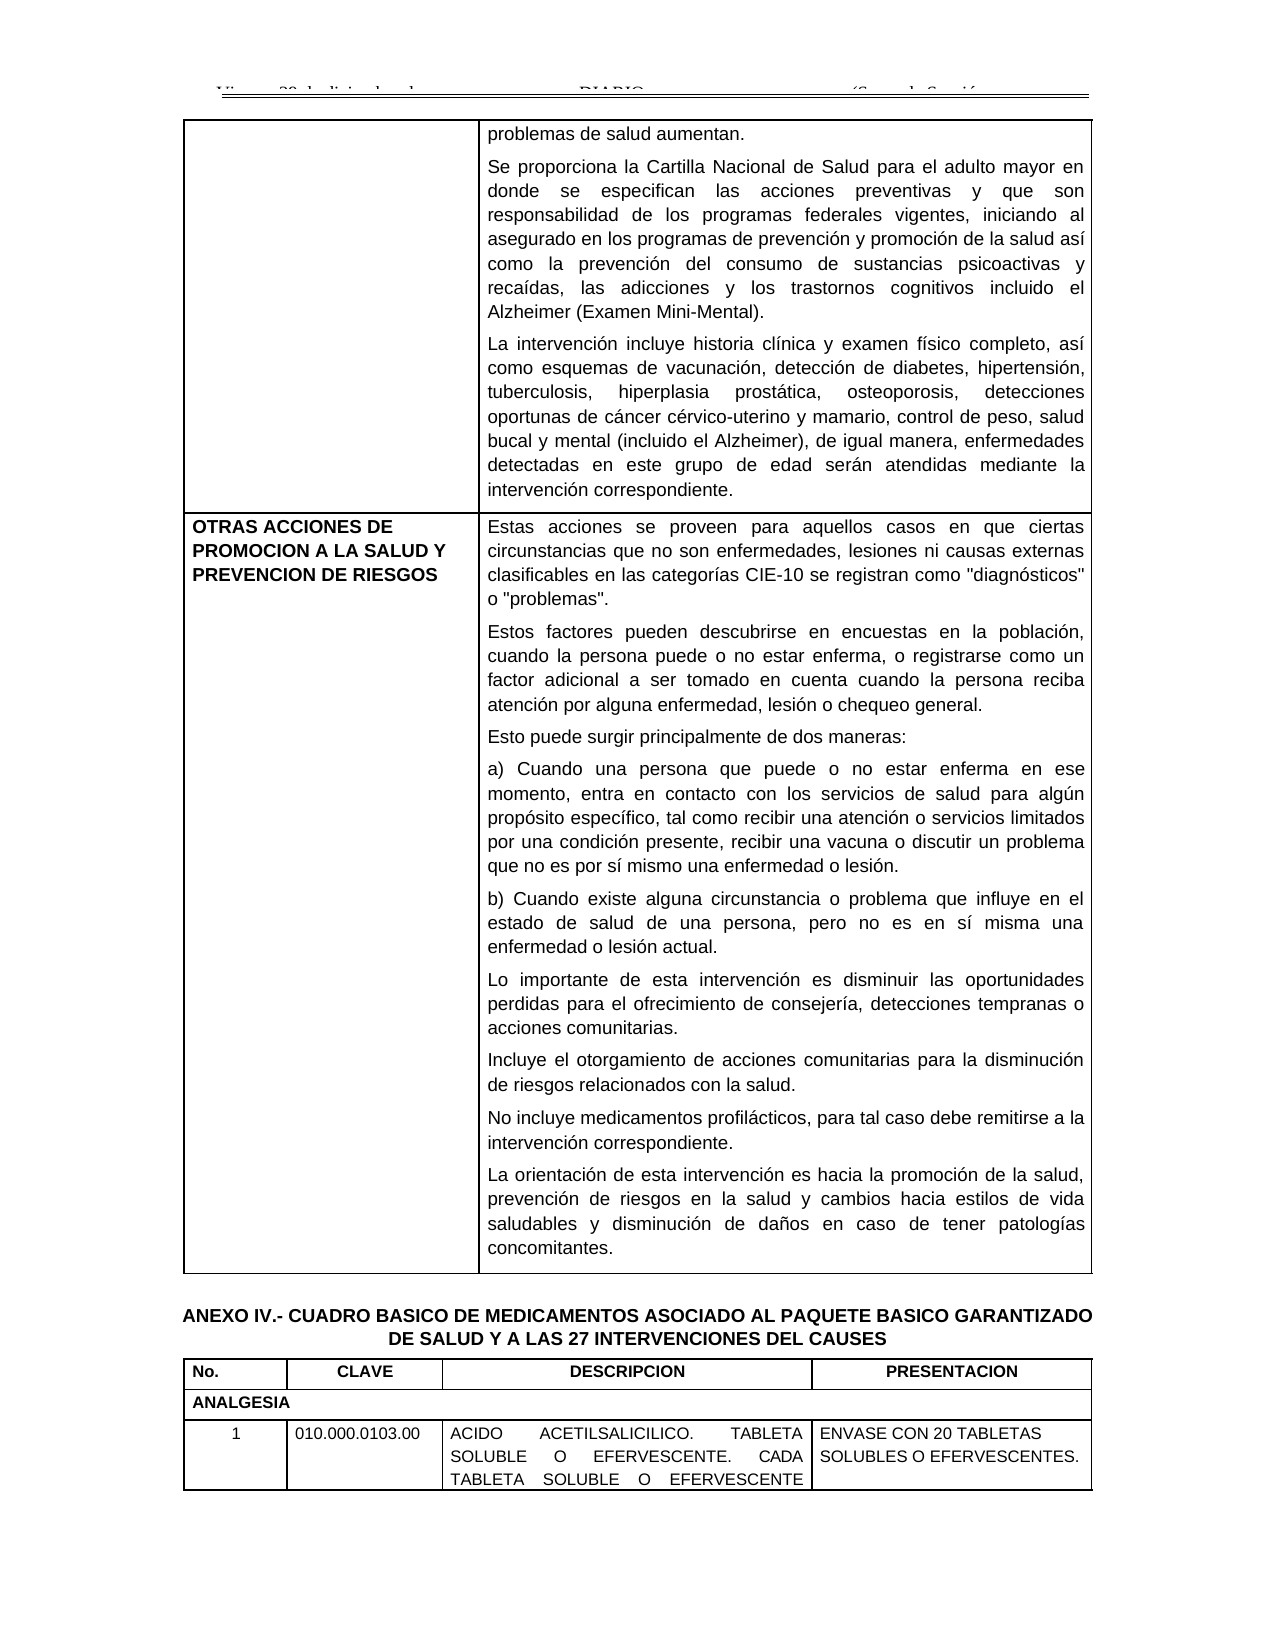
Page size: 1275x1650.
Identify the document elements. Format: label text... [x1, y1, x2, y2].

table_header PRESENTACION [813, 1360, 1091, 1388]
table_cell 1 [185, 1421, 286, 1489]
table_cell ANALGESIA [185, 1390, 1091, 1419]
text ANEXO IV.- CUADRO BASICO DE MEDICAMENTOS ASOCIADO AL PAQUETE BASICO GARANTIZADO DE SALUD Y A LAS 27 INTERVENCIONES DEL CAUSES [182, 1305, 1112, 1349]
table_header DESCRIPCION [443, 1360, 811, 1388]
table_cell ACIDO ACETILSALICILICO. TABLETA SOLUBLE O EFERVESCENTE. CADA TABLETA SOLUBLE O EFERVESCENTE [443, 1421, 811, 1489]
table_header [185, 121, 478, 512]
table_cell ENVASE CON 20 TABLETAS SOLUBLES O EFERVESCENTES. [813, 1421, 1091, 1489]
table_cell 010.000.0103.00 [288, 1421, 442, 1489]
table_cell OTRAS ACCIONES DE PROMOCION A LA SALUD Y PREVENCION DE RIESGOS [185, 514, 478, 1272]
table_header problemas de salud aumentan. Se proporciona la Cartilla Nacional de Salud para el adulto mayor en donde se especifican las acciones preventivas y que son responsabilidad de los programas federales vigentes, iniciando al asegurado en los programas de prevención y promoción de la salud así como la prevención del consumo de sustancias psicoactivas y recaídas, las adicciones y los trastornos cognitivos incluido el Alzheimer (Examen Mini-Mental). La intervención incluye historia clínica y examen físico completo, así como esquemas de vacunación, detección de diabetes, hipertensión, tuberculosis, hiperplasia prostática, osteoporosis, detecciones oportunas de cáncer cérvico-uterino y mamario, control de peso, salud bucal y mental (incluido el Alzheimer), de igual manera, enfermedades detectadas en este grupo de edad serán atendidas mediante la intervención correspondiente. [480, 121, 1091, 512]
table_header CLAVE [288, 1360, 442, 1388]
table_cell Estas acciones se proveen para aquellos casos en que ciertas circunstancias que no son enfermedades, lesiones ni causas externas clasificables en las categorías CIE-10 se registran como "diagnósticos" o "problemas". Estos factores pueden descubrirse en encuestas en la población, cuando la persona puede o no estar enferma, o registrarse como un factor adicional a ser tomado en cuenta cuando la persona reciba atención por alguna enfermedad, lesión o chequeo general. Esto puede surgir principalmente de dos maneras: Cuando una persona que puede o no estar enferma en ese momento, entra en contacto con los servicios de salud para algún propósito específico, tal como recibir una atención o servicios limitados por una condición presente, recibir una vacuna o discutir un problema que no es por sí mismo una enfermedad o lesión. Cuando existe alguna circunstancia o problema que influye en el estado de salud de una persona, pero no es en sí misma una enfermedad o lesión actual. Lo importante de esta intervención es disminuir las oportunidades perdidas para el ofrecimiento de consejería, detecciones tempranas o acciones comunitarias. Incluye el otorgamiento de acciones comunitarias para la disminución de riesgos relacionados con la salud. No incluye medicamentos profilácticos, para tal caso debe remitirse a la intervención correspondiente. La orientación de esta intervención es hacia la promoción de la salud, prevención de riesgos en la salud y cambios hacia estilos de vida saludables y disminución de daños en caso de tener patologías concomitantes. [480, 514, 1091, 1272]
table_header No. [185, 1360, 286, 1388]
